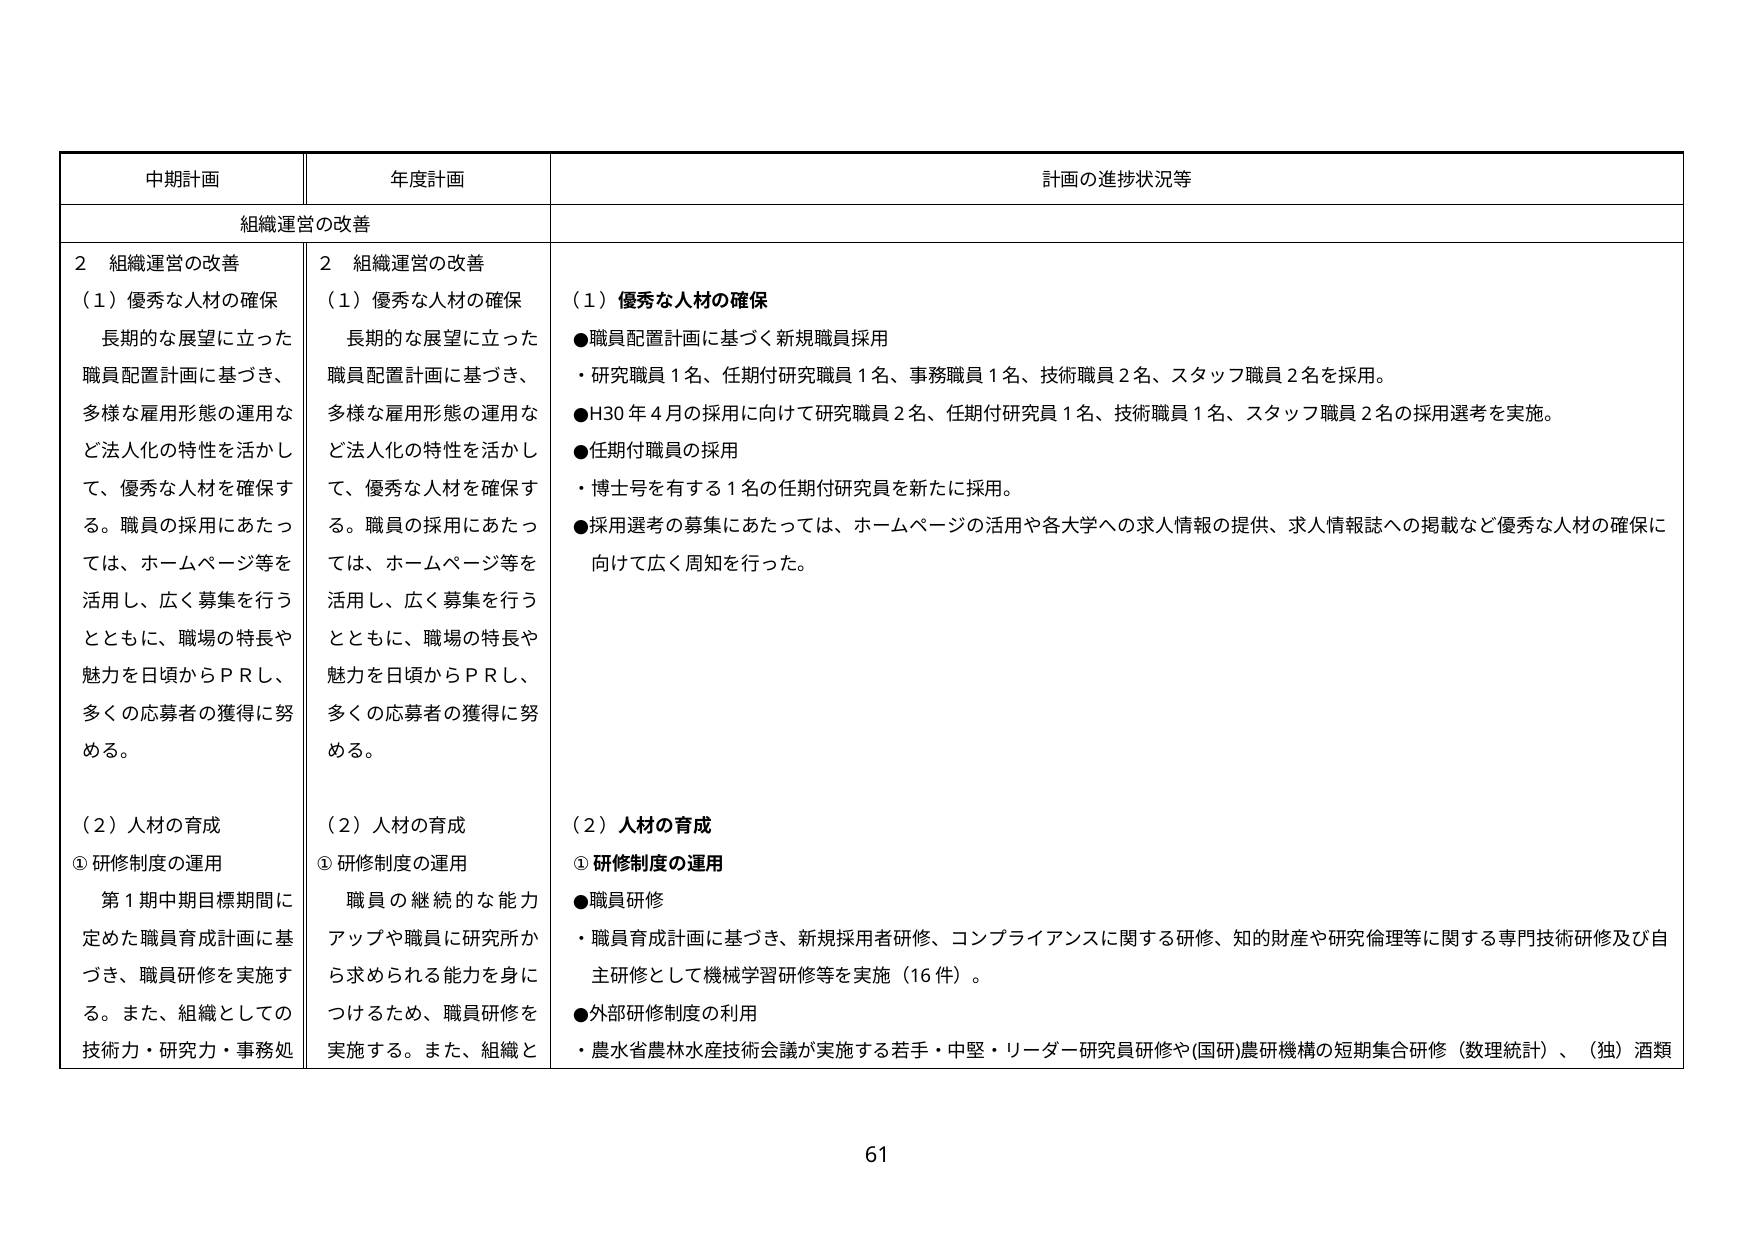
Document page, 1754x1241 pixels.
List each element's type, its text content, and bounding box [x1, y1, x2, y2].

table_cell 組織運営の改善 [61, 205, 550, 242]
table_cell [61, 243, 303, 1068]
table_header 計画の進捗状況等 [551, 154, 1683, 203]
table_cell [551, 205, 1683, 242]
table_header 年度計画 [307, 154, 550, 203]
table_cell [551, 243, 1683, 1068]
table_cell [307, 243, 550, 1068]
table_header 中期計画 [61, 154, 303, 203]
